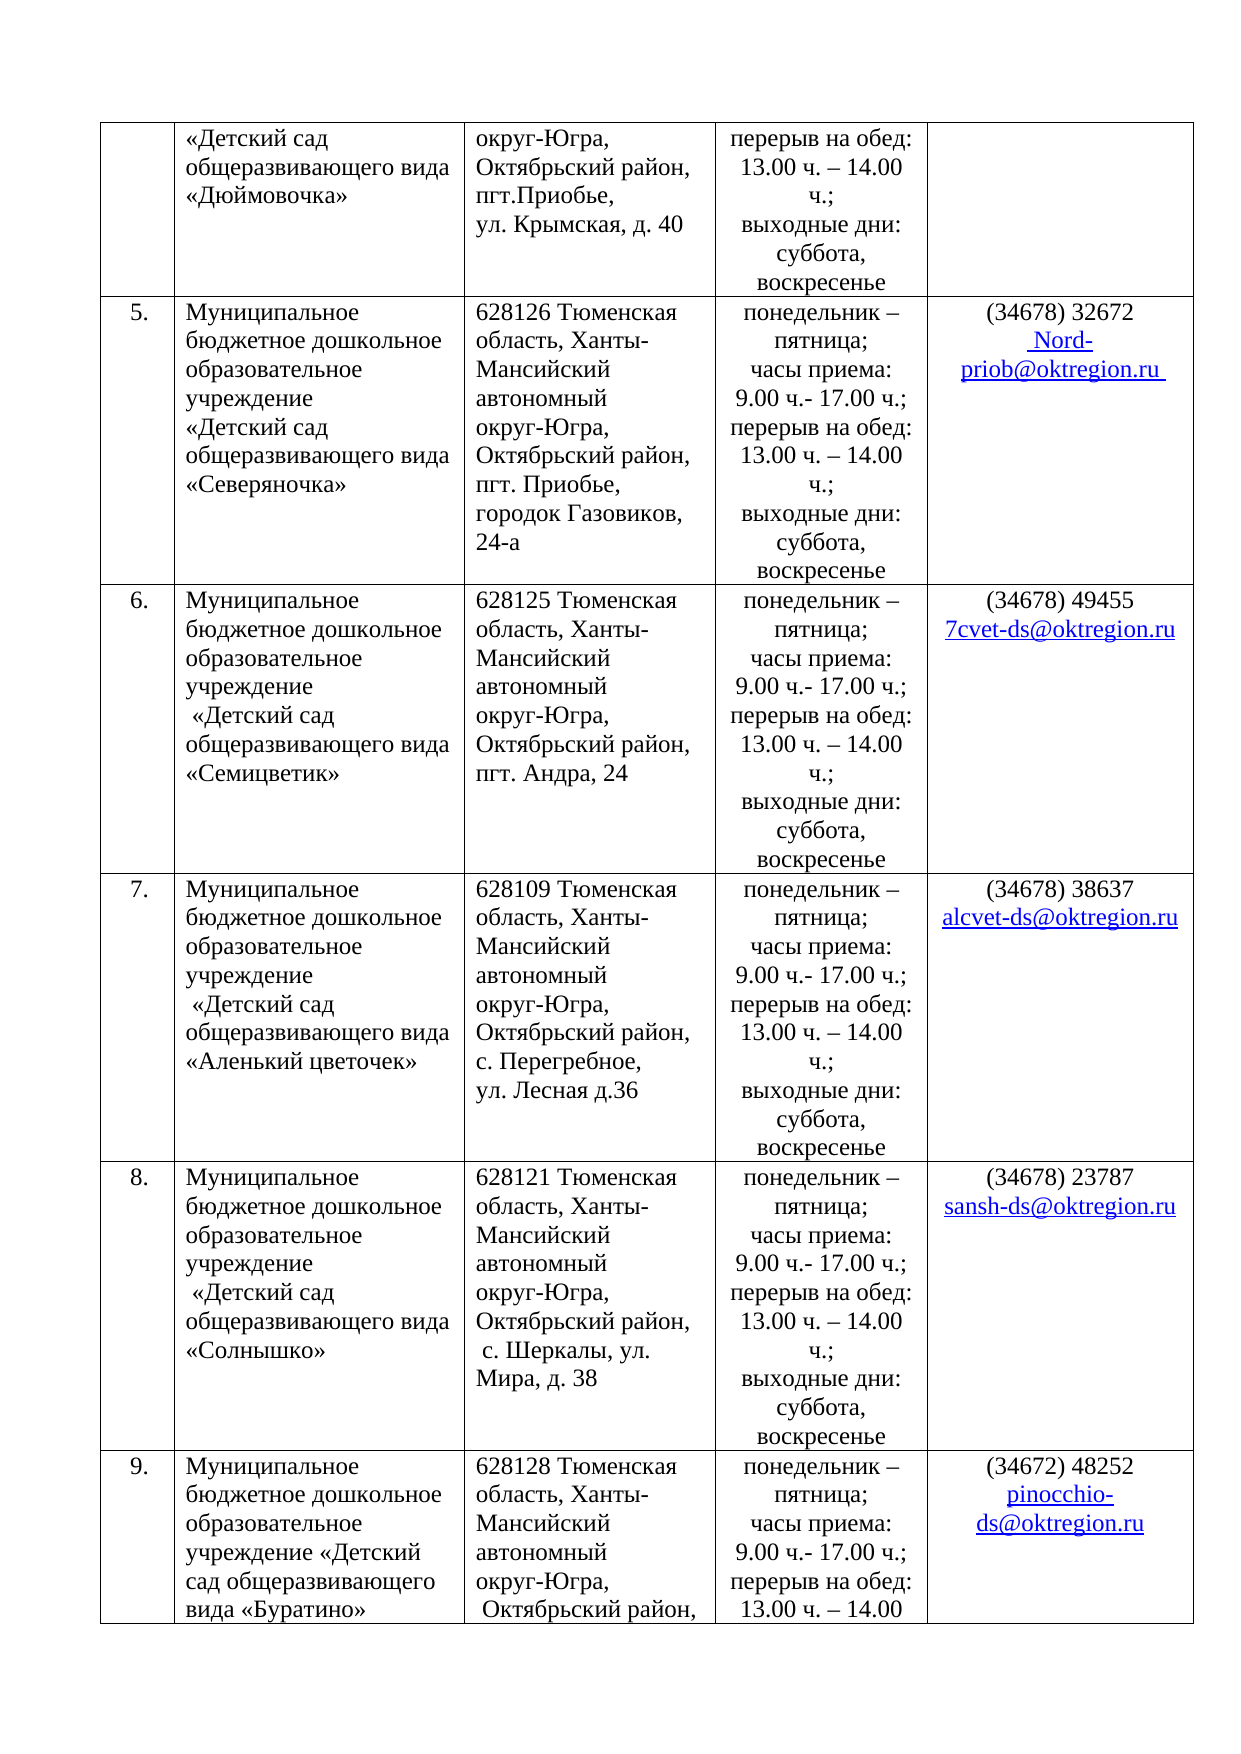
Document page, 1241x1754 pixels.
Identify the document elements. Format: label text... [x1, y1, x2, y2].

table_cell понедельник – пятница; часы приема: 9.00 ч.- 17.00 ч.; перерыв на обед: 13.00 ч. – 14.00 ч.; выходные дни: суббота, воскресенье [716, 1162, 927, 1450]
table_cell Муниципальное бюджетное дошкольное образовательное учреждение «Детский сад общеразвивающего вида «Солнышко» [175, 1162, 464, 1450]
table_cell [716, 1451, 927, 1623]
table_cell [101, 1162, 174, 1450]
table_cell (34678) 23787 sansh-ds@oktregion.ru [928, 1162, 1193, 1450]
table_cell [716, 123, 927, 296]
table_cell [175, 1451, 464, 1623]
table_cell понедельник – пятница; часы приема: 9.00 ч.- 17.00 ч.; перерыв на обед: 13.00 ч. – 14.00 ч.; выходные дни: суббота, воскресенье [716, 874, 927, 1161]
table_cell 628121 Тюменская область, Ханты-Мансийский автономный округ-Югра, Октябрьский район, с. Шеркалы, ул. Мира, д. 38 [465, 1162, 715, 1450]
table_cell Муниципальное бюджетное дошкольное образовательное учреждение «Детский сад общеразвивающего вида «Аленький цветочек» [175, 874, 464, 1161]
table_cell понедельник – пятница; часы приема: 9.00 ч.- 17.00 ч.; перерыв на обед: 13.00 ч. – 14.00 ч.; выходные дни: суббота, воскресенье [716, 297, 927, 584]
table_cell понедельник – пятница; часы приема: 9.00 ч.- 17.00 ч.; перерыв на обед: 13.00 ч. – 14.00 ч.; выходные дни: суббота, воскресенье [716, 585, 927, 873]
table_cell (34678) 49455 7cvet-ds@oktregion.ru [928, 585, 1193, 873]
table_cell (34678) 32672 Nord-priob@oktregion.ru [928, 297, 1193, 584]
table_cell 628125 Тюменская область, Ханты-Мансийский автономный округ-Югра, Октябрьский район, пгт. Андра, 24 [465, 585, 715, 873]
table_cell [101, 123, 174, 296]
table_cell 628126 Тюменская область, Ханты-Мансийский автономный округ-Югра, Октябрьский район, пгт. Приобье, городок Газовиков, 24-а [465, 297, 715, 584]
table_cell Муниципальное бюджетное дошкольное образовательное учреждение «Детский сад общеразвивающего вида «Северяночка» [175, 297, 464, 584]
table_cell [465, 1451, 715, 1623]
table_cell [928, 1451, 1193, 1623]
table_cell 628109 Тюменская область, Ханты-Мансийский автономный округ-Югра, Октябрьский район, с. Перегребное, ул. Лесная д.36 [465, 874, 715, 1161]
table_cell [928, 123, 1193, 296]
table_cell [465, 123, 715, 296]
table_cell [101, 297, 174, 584]
table_cell Муниципальное бюджетное дошкольное образовательное учреждение «Детский сад общеразвивающего вида «Семицветик» [175, 585, 464, 873]
table_cell (34678) 38637 alcvet-ds@oktregion.ru [928, 874, 1193, 1161]
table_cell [175, 123, 464, 296]
table_cell [101, 585, 174, 873]
table_cell [101, 874, 174, 1161]
table_cell [101, 1451, 174, 1623]
